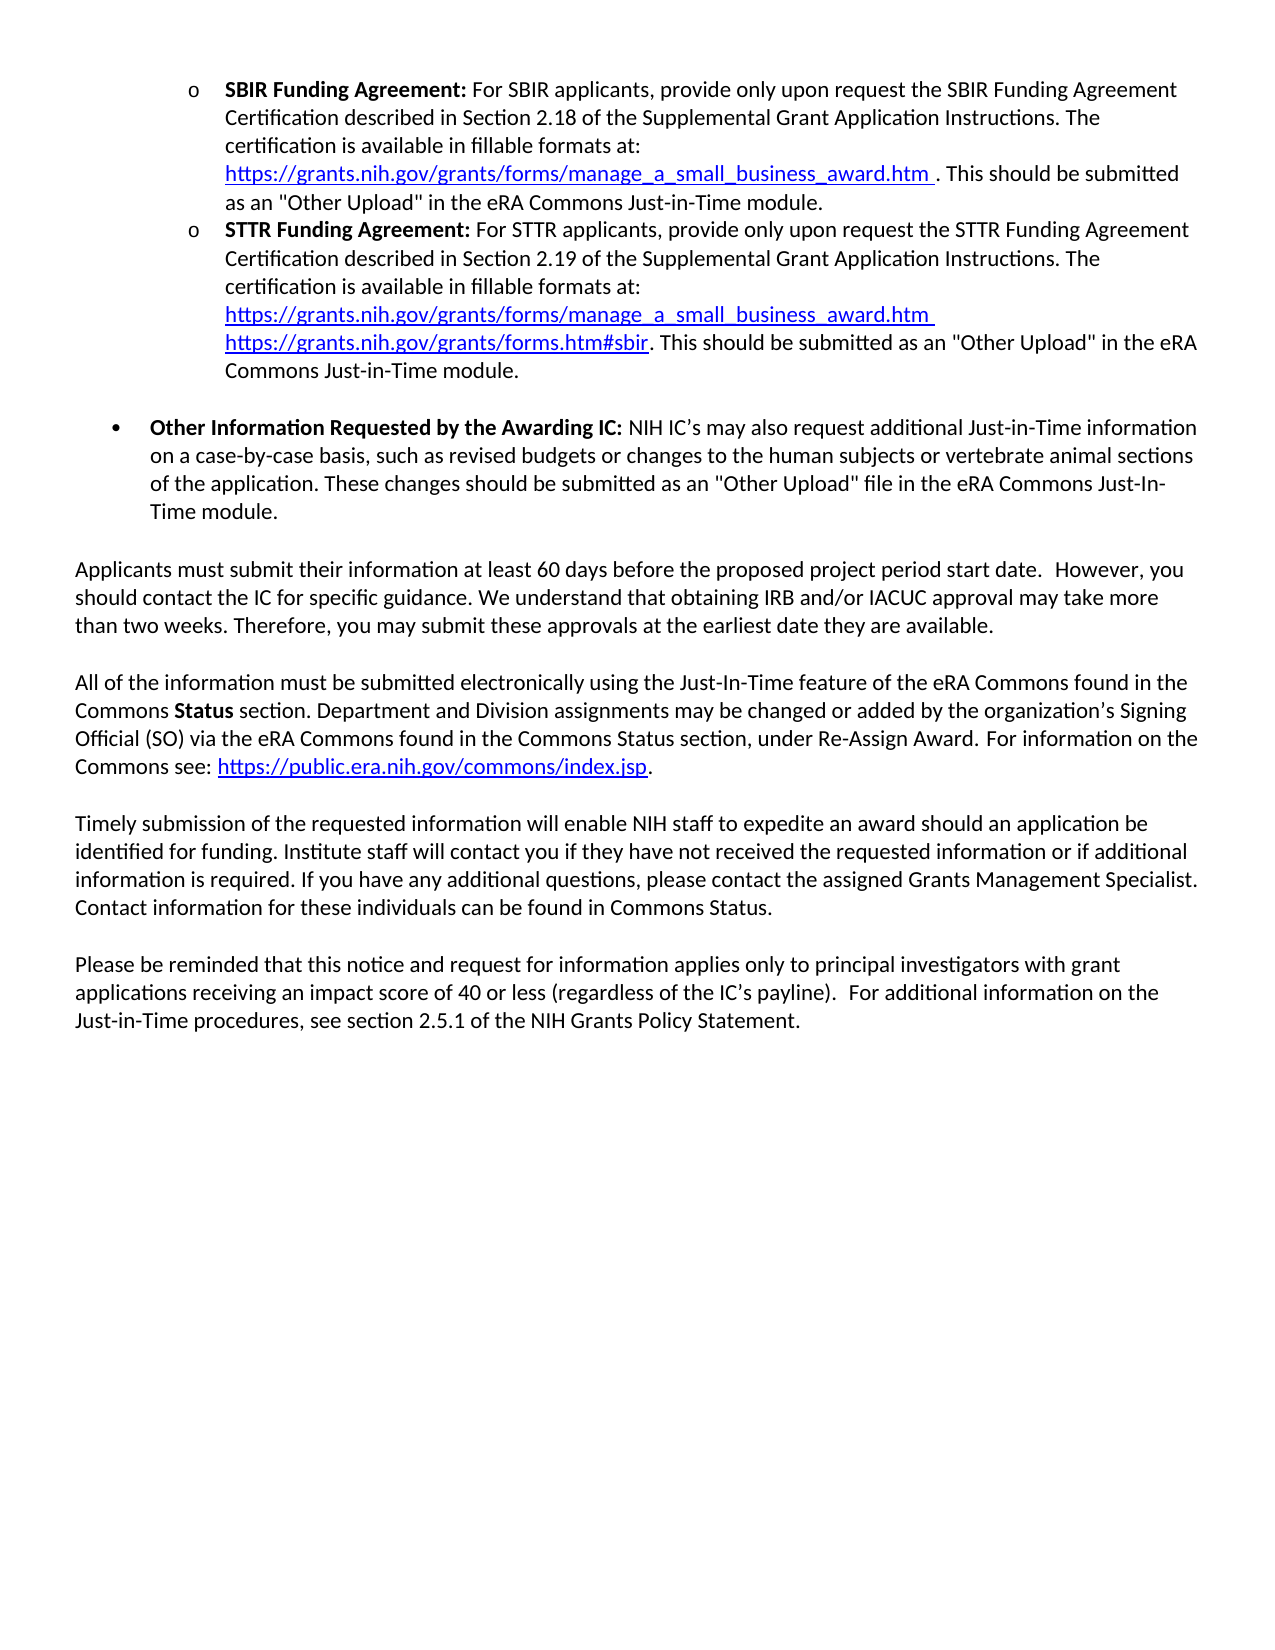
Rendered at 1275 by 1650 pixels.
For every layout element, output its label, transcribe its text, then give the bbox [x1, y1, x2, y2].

list Other Information Requested by the Awarding IC: NIH IC’s may also request additional Just-in-Time information on a case-by-case basis, such as revised budgets or changes to the human subjects or vertebrate animal sections of the application. These changes should be submitted as an "Other Upload" file in the eRA Commons Just-In-Time module. [112, 413, 1200, 526]
text Applicants must submit their information at least 60 days before the proposed project period start date. However, you should contact the IC for specific guidance. We understand that obtaining IRB and/or IACUC approval may take more than two weeks. Therefore, you may submit these approvals at the earliest date they are available. [75, 555, 1200, 639]
list SBIR Funding Agreement: For SBIR applicants, provide only upon request the SBIR Funding Agreement Certification described in Section 2.18 of the Supplemental Grant Application Instructions. The certification is available in fillable formats at: https://grants.nih.gov/grants/forms/manage_a_small_business_award.htm . This should be submitted as an "Other Upload" in the eRA Commons Just-in-Time module. [187, 75, 1200, 216]
text All of the information must be submitted electronically using the Just-In-Time feature of the eRA Commons found in the Commons Status section. Department and Division assignments may be changed or added by the organization’s Signing Official (SO) via the eRA Commons found in the Commons Status section, under Re-Assign Award. For information on the Commons see: https://public.era.nih.gov/commons/index.jsp. [75, 668, 1200, 780]
text Please be reminded that this notice and request for information applies only to principal investigators with grant applications receiving an impact score of 40 or less (regardless of the IC’s payline). For additional information on the Just-in-Time procedures, see section 2.5.1 of the NIH Grants Policy Statement. [75, 950, 1200, 1034]
text Timely submission of the requested information will enable NIH staff to expedite an award should an application be identified for funding. Institute staff will contact you if they have not received the requested information or if additional information is required. If you have any additional questions, please contact the assigned Grants Management Specialist. Contact information for these individuals can be found in Commons Status. [75, 809, 1200, 921]
list STTR Funding Agreement: For STTR applicants, provide only upon request the STTR Funding Agreement Certification described in Section 2.19 of the Supplemental Grant Application Instructions. The certification is available in fillable formats at: https://grants.nih.gov/grants/forms/manage_a_small_business_award.htm https://grants.nih.gov/grants/forms.htm#sbir. This should be submitted as an "Other Upload" in the eRA Commons Just-in-Time module. [187, 216, 1200, 384]
